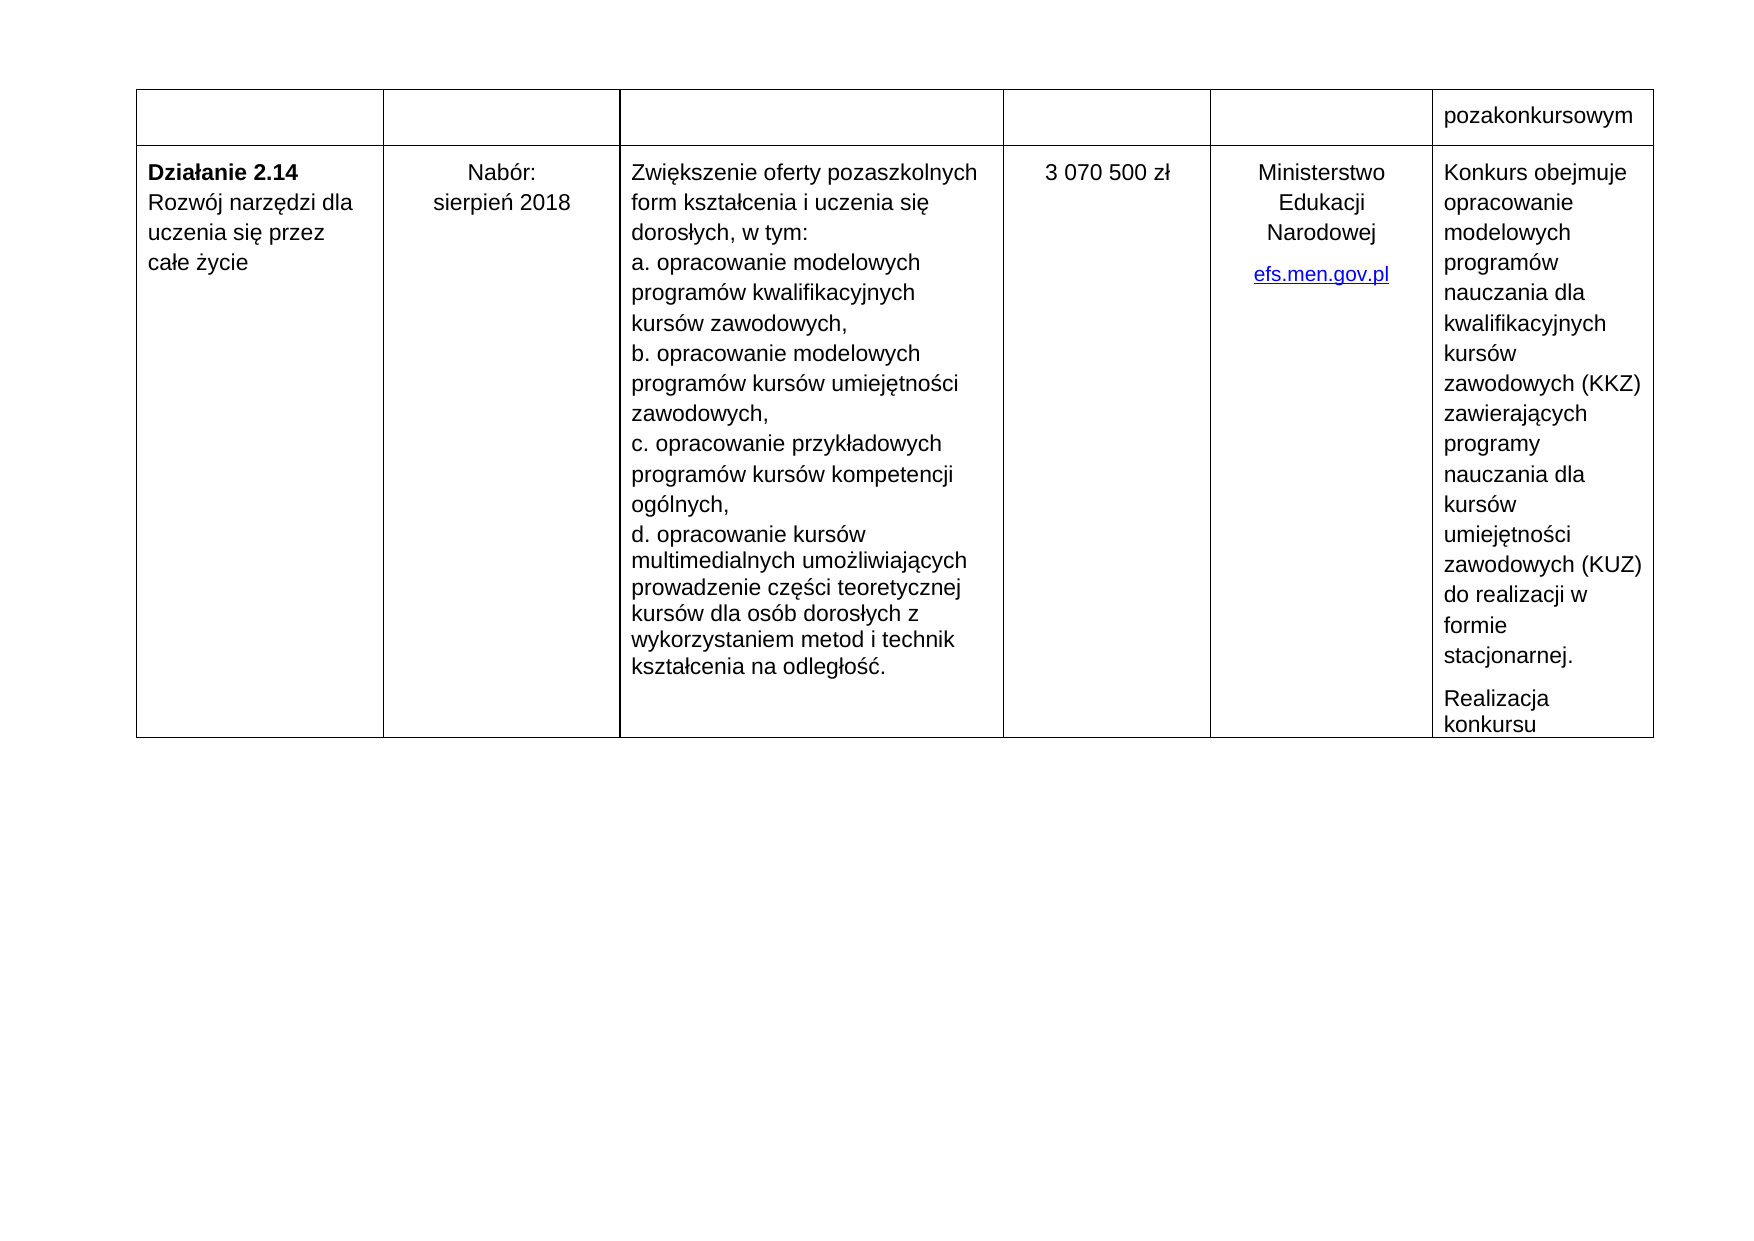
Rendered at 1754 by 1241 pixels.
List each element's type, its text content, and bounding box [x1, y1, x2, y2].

table_cell Konkurs obejmuje opracowanie modelowych programów nauczania dla kwalifikacyjnych kursów zawodowych (KKZ) zawierających programy nauczania dla kursów umiejętności zawodowych (KUZ) do realizacji w formie stacjonarnej. Realizacja konkursu uzależniona jest od przyjęcia projektu przepisów prawnych przez Ministra właściwego ds. oświaty i wychowania, które warunkują prawidłową realizację projektów. [1433, 146, 1653, 737]
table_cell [384, 90, 619, 145]
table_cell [137, 90, 383, 145]
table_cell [1433, 90, 1653, 145]
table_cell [621, 90, 1003, 145]
table_cell 3 070 500 zł [1004, 146, 1210, 737]
table_cell Zwiększenie oferty pozaszkolnych form kształcenia i uczenia się dorosłych, w tym: a. opracowanie modelowych programów kwalifikacyjnych kursów zawodowych, b. opracowanie modelowych programów kursów umiejętności zawodowych, c. opracowanie przykładowych programów kursów kompetencji ogólnych, d. opracowanie kursów multimedialnych umożliwiających prowadzenie części teoretycznej kursów dla osób dorosłych z wykorzystaniem metod i technik kształcenia na odległość. [621, 146, 1003, 737]
table_cell Nabór: sierpień 2018 [384, 146, 619, 737]
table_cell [1004, 90, 1210, 145]
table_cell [1211, 90, 1432, 145]
table_cell Ministerstwo Edukacji Narodowej efs.men.gov.pl [1211, 146, 1432, 737]
table_cell Działanie 2.14 Rozwój narzędzi dla uczenia się przez całe życie [137, 146, 383, 737]
